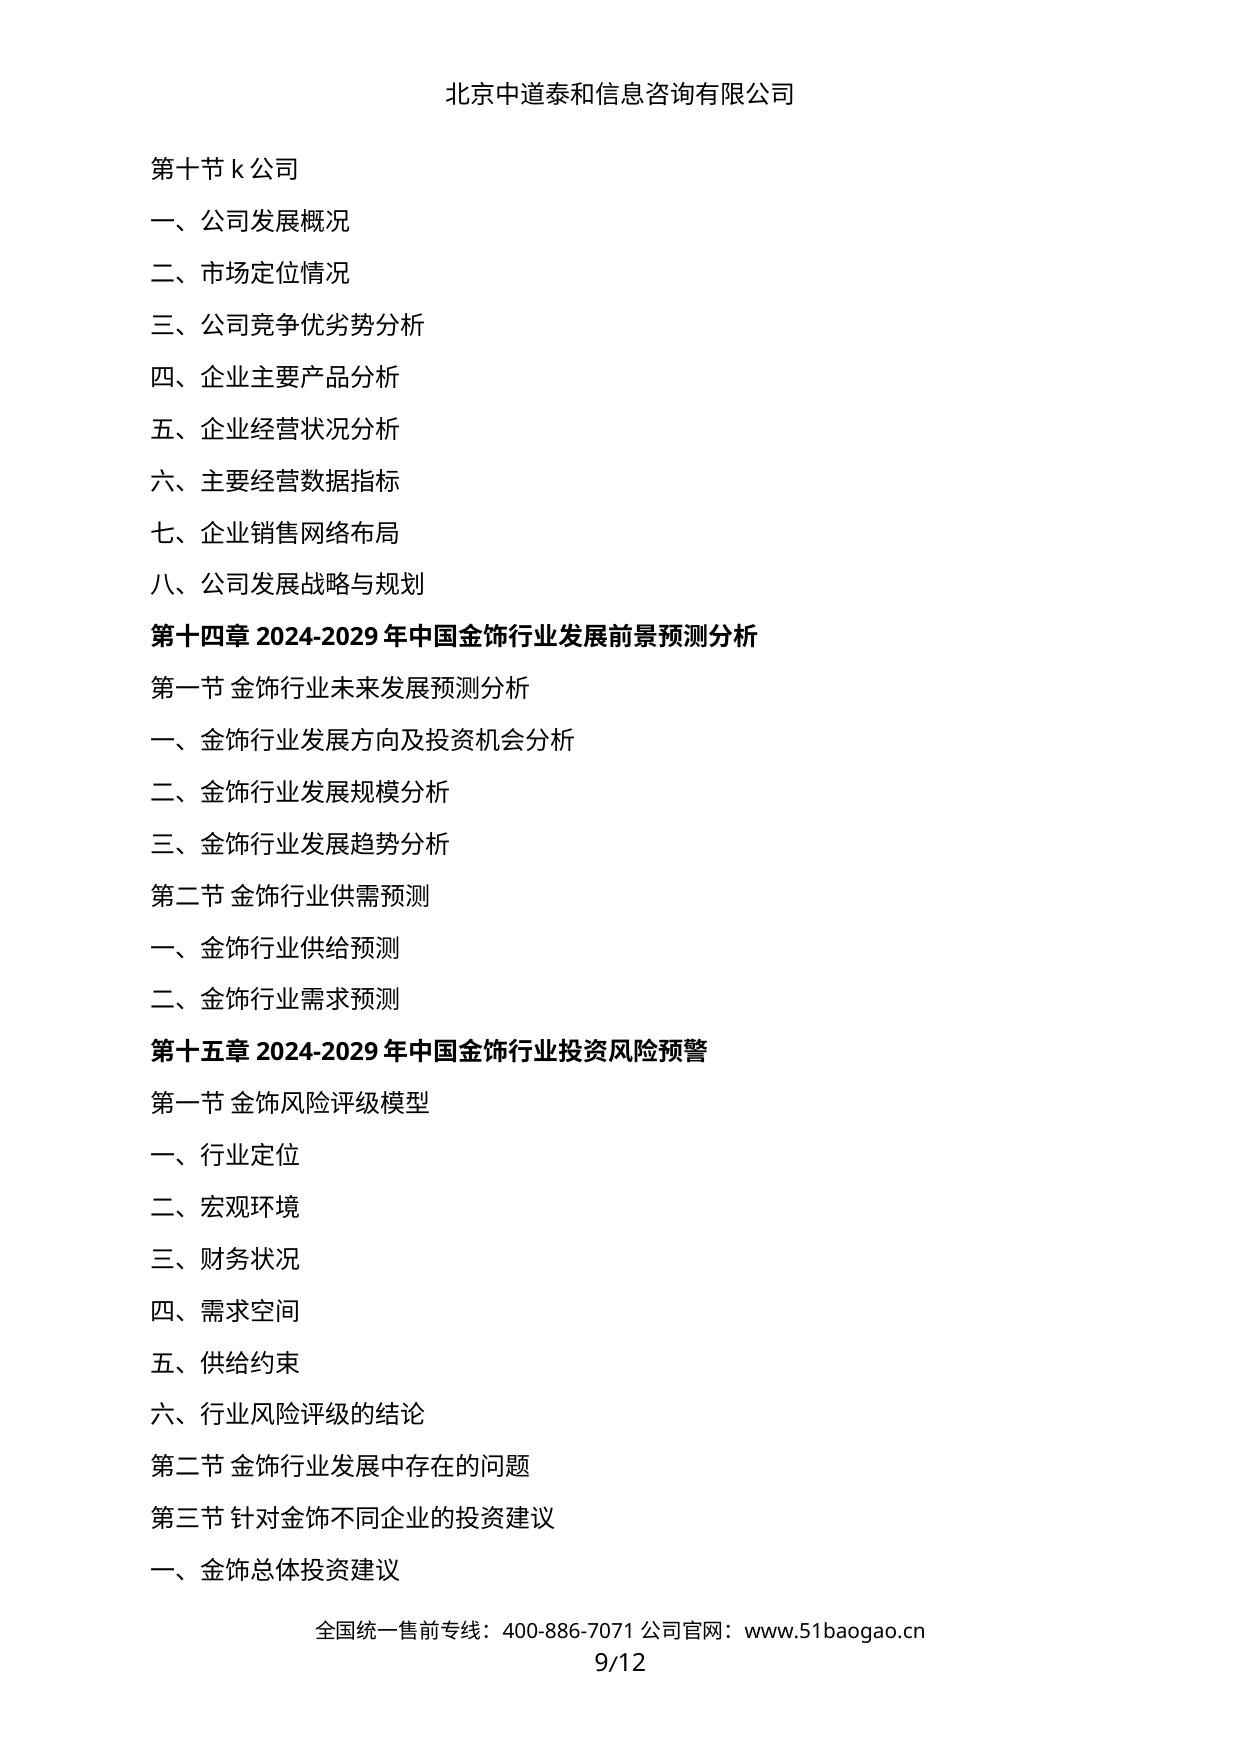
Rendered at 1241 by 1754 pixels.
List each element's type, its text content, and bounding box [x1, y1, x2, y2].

text 二、金饰行业发展规模分析 [150, 772, 1090, 809]
text 三、财务状况 [150, 1239, 1090, 1276]
text 五、供给约束 [150, 1343, 1090, 1379]
text 二、宏观环境 [150, 1187, 1090, 1224]
text 第二节 金饰行业发展中存在的问题 [150, 1447, 1090, 1483]
text 三、公司竞争优劣势分析 [150, 306, 1090, 342]
text 三、金饰行业发展趋势分析 [150, 824, 1090, 861]
text 第二节 金饰行业供需预测 [150, 876, 1090, 912]
text 五、企业经营状况分析 [150, 409, 1090, 446]
text 一、金饰行业发展方向及投资机会分析 [150, 721, 1090, 757]
text 第十五章 2024-2029年中国金饰行业投资风险预警 [150, 1032, 1090, 1068]
text 第十四章 2024-2029年中国金饰行业发展前景预测分析 [150, 617, 1090, 653]
text 六、行业风险评级的结论 [150, 1395, 1090, 1431]
text 一、行业定位 [150, 1136, 1090, 1172]
text 七、企业销售网络布局 [150, 513, 1090, 549]
text 第一节 金饰风险评级模型 [150, 1084, 1090, 1120]
text 一、金饰行业供给预测 [150, 928, 1090, 964]
text 四、需求空间 [150, 1291, 1090, 1327]
text 二、金饰行业需求预测 [150, 980, 1090, 1016]
text 一、金饰总体投资建议 [150, 1551, 1090, 1587]
text 第三节 针对金饰不同企业的投资建议 [150, 1499, 1090, 1535]
text 六、主要经营数据指标 [150, 461, 1090, 497]
text 一、公司发展概况 [150, 202, 1090, 238]
text 二、市场定位情况 [150, 254, 1090, 290]
text 第一节 金饰行业未来发展预测分析 [150, 669, 1090, 705]
text 四、企业主要产品分析 [150, 357, 1090, 394]
text 第十节 k公司 [150, 150, 1090, 186]
text 八、公司发展战略与规划 [150, 565, 1090, 601]
